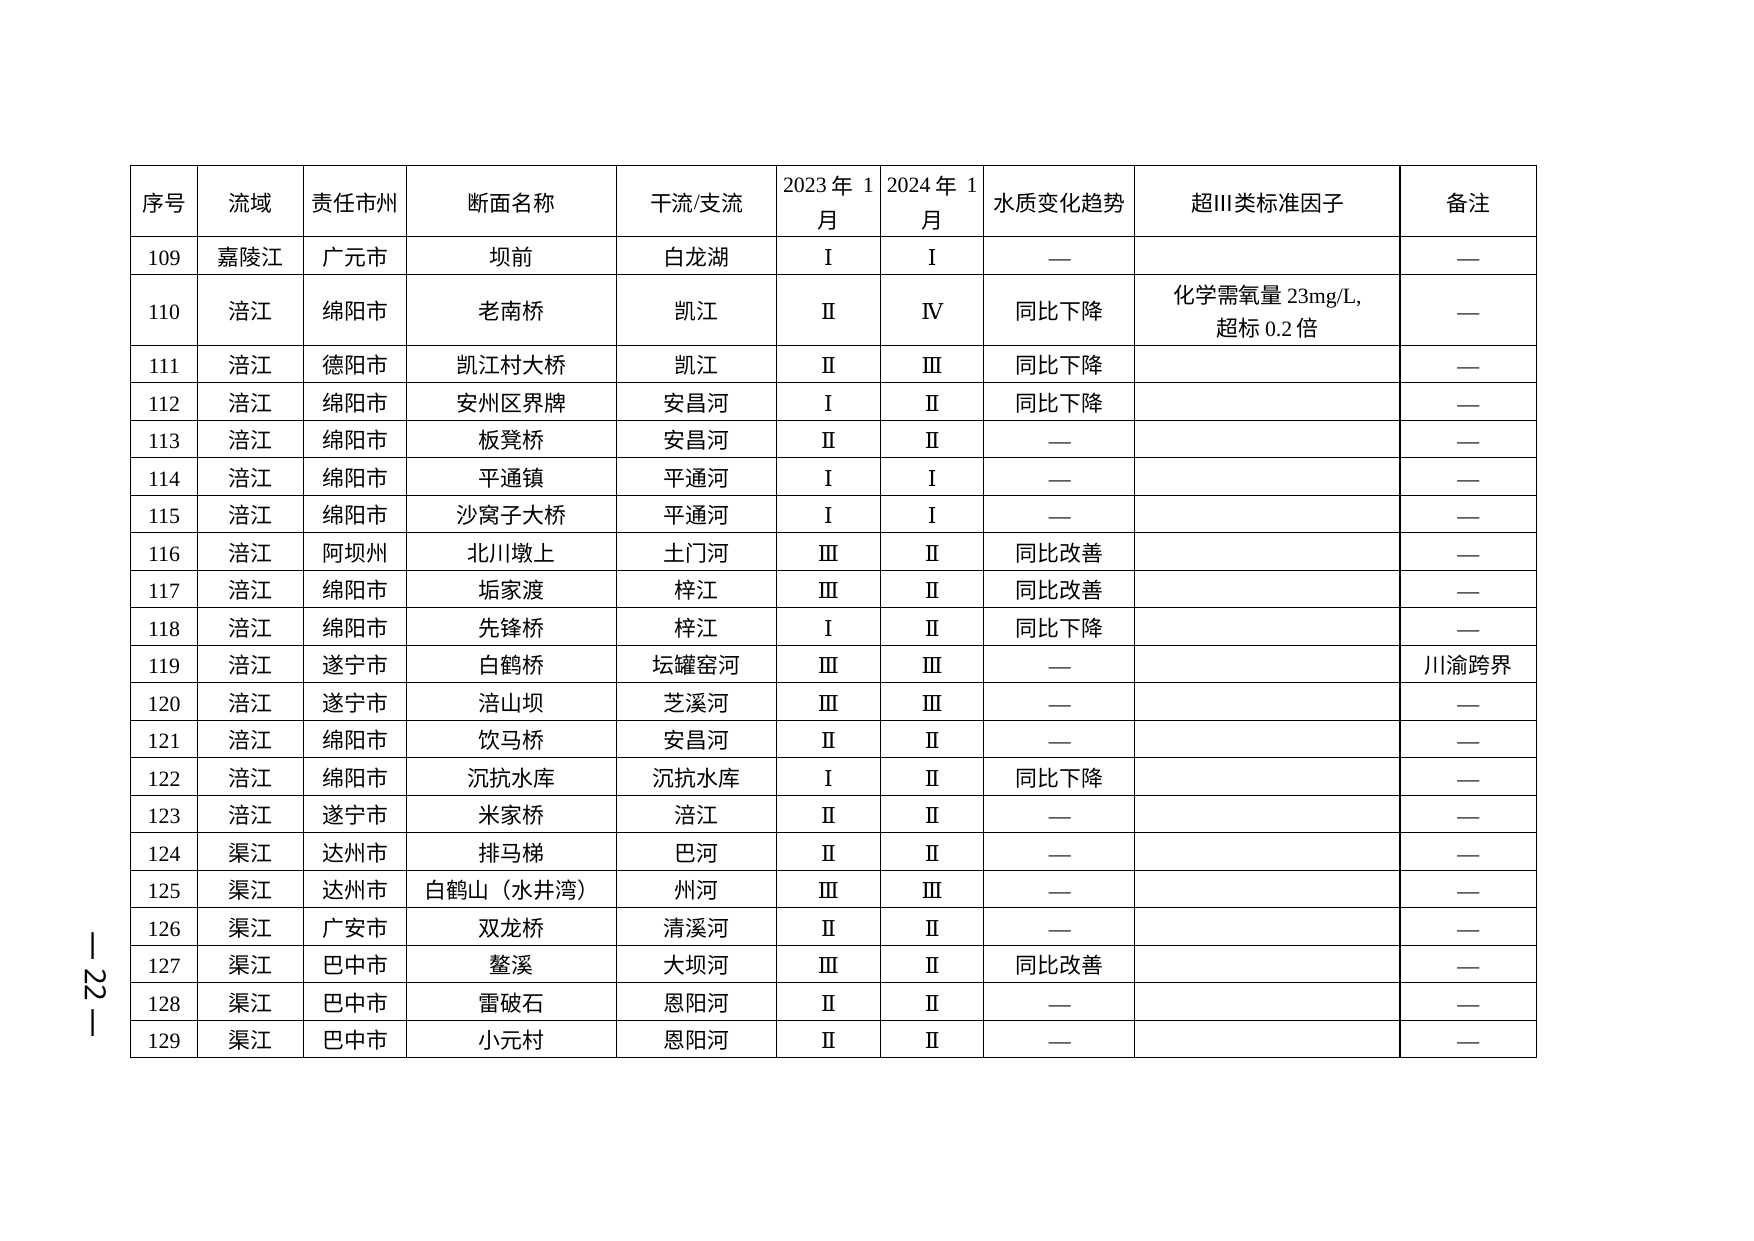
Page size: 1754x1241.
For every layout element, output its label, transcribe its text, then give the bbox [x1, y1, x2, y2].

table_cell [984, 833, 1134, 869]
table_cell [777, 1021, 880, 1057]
table_header 责任市州 [304, 166, 406, 236]
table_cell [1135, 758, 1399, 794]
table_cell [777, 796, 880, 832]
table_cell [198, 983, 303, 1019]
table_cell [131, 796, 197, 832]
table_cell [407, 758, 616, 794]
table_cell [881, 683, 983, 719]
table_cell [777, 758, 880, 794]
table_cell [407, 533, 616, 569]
table_header 序号 [131, 166, 197, 236]
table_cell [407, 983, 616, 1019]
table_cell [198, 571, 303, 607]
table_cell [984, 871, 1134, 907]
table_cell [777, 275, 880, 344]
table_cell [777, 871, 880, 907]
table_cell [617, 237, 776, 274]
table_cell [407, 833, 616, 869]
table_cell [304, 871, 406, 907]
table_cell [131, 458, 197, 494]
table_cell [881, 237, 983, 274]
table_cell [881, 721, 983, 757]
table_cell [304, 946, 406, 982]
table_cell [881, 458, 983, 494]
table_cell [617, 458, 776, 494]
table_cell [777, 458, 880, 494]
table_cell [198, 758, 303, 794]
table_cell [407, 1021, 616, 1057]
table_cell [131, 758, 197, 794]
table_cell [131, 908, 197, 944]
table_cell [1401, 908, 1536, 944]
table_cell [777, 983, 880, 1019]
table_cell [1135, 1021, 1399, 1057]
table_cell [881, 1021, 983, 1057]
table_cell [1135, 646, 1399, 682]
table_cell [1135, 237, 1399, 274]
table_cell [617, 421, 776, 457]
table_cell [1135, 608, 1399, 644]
table_header 2024年 1月 [881, 166, 983, 236]
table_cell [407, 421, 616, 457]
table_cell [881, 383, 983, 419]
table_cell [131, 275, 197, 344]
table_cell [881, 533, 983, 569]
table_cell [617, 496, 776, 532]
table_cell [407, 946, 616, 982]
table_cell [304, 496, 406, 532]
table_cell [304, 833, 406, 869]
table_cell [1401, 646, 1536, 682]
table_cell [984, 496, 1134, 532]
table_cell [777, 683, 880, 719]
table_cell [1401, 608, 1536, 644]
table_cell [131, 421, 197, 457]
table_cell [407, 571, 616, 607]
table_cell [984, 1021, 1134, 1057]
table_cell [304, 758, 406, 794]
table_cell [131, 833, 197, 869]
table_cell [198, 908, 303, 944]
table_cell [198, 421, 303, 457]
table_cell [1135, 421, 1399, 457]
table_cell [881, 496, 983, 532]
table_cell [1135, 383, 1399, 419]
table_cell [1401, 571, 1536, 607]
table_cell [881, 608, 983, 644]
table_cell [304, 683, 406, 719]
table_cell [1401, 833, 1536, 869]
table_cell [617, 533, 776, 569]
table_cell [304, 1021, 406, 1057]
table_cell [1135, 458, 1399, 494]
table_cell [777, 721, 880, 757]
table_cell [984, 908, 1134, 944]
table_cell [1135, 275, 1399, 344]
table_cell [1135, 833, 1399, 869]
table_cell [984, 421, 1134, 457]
table_header 水质变化趋势 [984, 166, 1134, 236]
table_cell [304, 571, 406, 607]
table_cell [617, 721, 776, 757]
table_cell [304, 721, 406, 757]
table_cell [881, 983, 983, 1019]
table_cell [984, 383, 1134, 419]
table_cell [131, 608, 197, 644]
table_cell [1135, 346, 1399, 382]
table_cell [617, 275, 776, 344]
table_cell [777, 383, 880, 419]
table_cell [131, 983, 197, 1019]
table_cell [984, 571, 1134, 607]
table_header 超Ⅲ类标准因子 [1135, 166, 1399, 236]
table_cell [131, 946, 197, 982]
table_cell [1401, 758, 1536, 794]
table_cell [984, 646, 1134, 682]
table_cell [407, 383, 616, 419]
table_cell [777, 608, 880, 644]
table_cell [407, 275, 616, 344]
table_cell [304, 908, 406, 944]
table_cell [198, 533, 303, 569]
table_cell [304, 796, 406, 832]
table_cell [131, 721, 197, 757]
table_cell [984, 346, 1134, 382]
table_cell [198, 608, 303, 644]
table_header 2023年 1月 [777, 166, 880, 236]
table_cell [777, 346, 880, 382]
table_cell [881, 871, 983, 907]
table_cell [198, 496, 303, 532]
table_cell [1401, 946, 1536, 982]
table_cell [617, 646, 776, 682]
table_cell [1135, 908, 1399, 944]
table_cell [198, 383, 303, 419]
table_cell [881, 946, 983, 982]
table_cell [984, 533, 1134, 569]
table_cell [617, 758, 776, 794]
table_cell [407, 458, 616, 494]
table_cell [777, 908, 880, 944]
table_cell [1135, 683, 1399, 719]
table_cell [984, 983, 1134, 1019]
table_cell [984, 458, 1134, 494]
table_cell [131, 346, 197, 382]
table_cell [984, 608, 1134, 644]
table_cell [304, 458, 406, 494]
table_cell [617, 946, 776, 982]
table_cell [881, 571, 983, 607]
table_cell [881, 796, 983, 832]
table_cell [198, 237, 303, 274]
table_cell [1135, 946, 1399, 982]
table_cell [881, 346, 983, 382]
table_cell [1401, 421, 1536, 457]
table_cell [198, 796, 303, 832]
table_header 备注 [1401, 166, 1536, 236]
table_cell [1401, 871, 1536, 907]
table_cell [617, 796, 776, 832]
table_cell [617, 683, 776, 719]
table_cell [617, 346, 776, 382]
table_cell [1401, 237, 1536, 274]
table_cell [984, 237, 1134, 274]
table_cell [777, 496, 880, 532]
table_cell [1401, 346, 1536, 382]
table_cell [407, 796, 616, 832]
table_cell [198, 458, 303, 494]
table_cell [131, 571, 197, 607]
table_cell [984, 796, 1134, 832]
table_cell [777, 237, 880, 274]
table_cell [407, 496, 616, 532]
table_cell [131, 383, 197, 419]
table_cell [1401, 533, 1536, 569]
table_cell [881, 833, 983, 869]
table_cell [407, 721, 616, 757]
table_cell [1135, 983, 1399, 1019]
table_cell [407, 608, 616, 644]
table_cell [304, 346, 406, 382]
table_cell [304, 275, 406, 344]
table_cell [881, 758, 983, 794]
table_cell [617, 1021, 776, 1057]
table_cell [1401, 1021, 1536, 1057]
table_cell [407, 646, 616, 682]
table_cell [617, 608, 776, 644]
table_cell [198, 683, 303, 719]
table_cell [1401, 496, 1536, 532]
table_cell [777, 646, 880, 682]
table_header 流域 [198, 166, 303, 236]
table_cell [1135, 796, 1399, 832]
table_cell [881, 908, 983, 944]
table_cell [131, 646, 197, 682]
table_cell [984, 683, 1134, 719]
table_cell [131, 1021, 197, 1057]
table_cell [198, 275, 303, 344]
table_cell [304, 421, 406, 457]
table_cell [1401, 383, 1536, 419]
table_header 干流/支流 [617, 166, 776, 236]
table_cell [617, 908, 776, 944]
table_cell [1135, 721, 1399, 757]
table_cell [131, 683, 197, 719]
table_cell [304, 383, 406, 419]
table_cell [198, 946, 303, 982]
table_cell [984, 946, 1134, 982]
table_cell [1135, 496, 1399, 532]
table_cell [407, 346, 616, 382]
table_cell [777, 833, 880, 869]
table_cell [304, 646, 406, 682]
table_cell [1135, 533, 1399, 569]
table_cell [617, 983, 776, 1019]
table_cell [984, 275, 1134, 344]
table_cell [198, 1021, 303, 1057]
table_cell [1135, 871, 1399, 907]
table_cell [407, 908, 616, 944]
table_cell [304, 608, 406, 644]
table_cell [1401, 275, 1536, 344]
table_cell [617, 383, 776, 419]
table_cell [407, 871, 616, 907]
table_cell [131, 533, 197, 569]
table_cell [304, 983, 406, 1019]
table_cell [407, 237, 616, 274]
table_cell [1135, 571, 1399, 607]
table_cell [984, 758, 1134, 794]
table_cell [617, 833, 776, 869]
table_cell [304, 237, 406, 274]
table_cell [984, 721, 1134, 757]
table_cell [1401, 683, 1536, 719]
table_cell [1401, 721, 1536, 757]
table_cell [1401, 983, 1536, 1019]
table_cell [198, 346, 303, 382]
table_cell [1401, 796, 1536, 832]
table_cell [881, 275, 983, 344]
table_header 断面名称 [407, 166, 616, 236]
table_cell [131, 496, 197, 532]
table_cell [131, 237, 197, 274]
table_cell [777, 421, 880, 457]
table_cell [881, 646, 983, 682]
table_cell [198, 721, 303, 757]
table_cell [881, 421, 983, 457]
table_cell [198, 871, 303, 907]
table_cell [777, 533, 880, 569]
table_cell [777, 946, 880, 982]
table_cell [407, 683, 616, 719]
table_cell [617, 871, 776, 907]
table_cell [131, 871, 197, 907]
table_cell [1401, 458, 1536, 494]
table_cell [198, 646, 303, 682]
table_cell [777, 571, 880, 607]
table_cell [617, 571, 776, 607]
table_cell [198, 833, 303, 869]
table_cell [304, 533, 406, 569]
